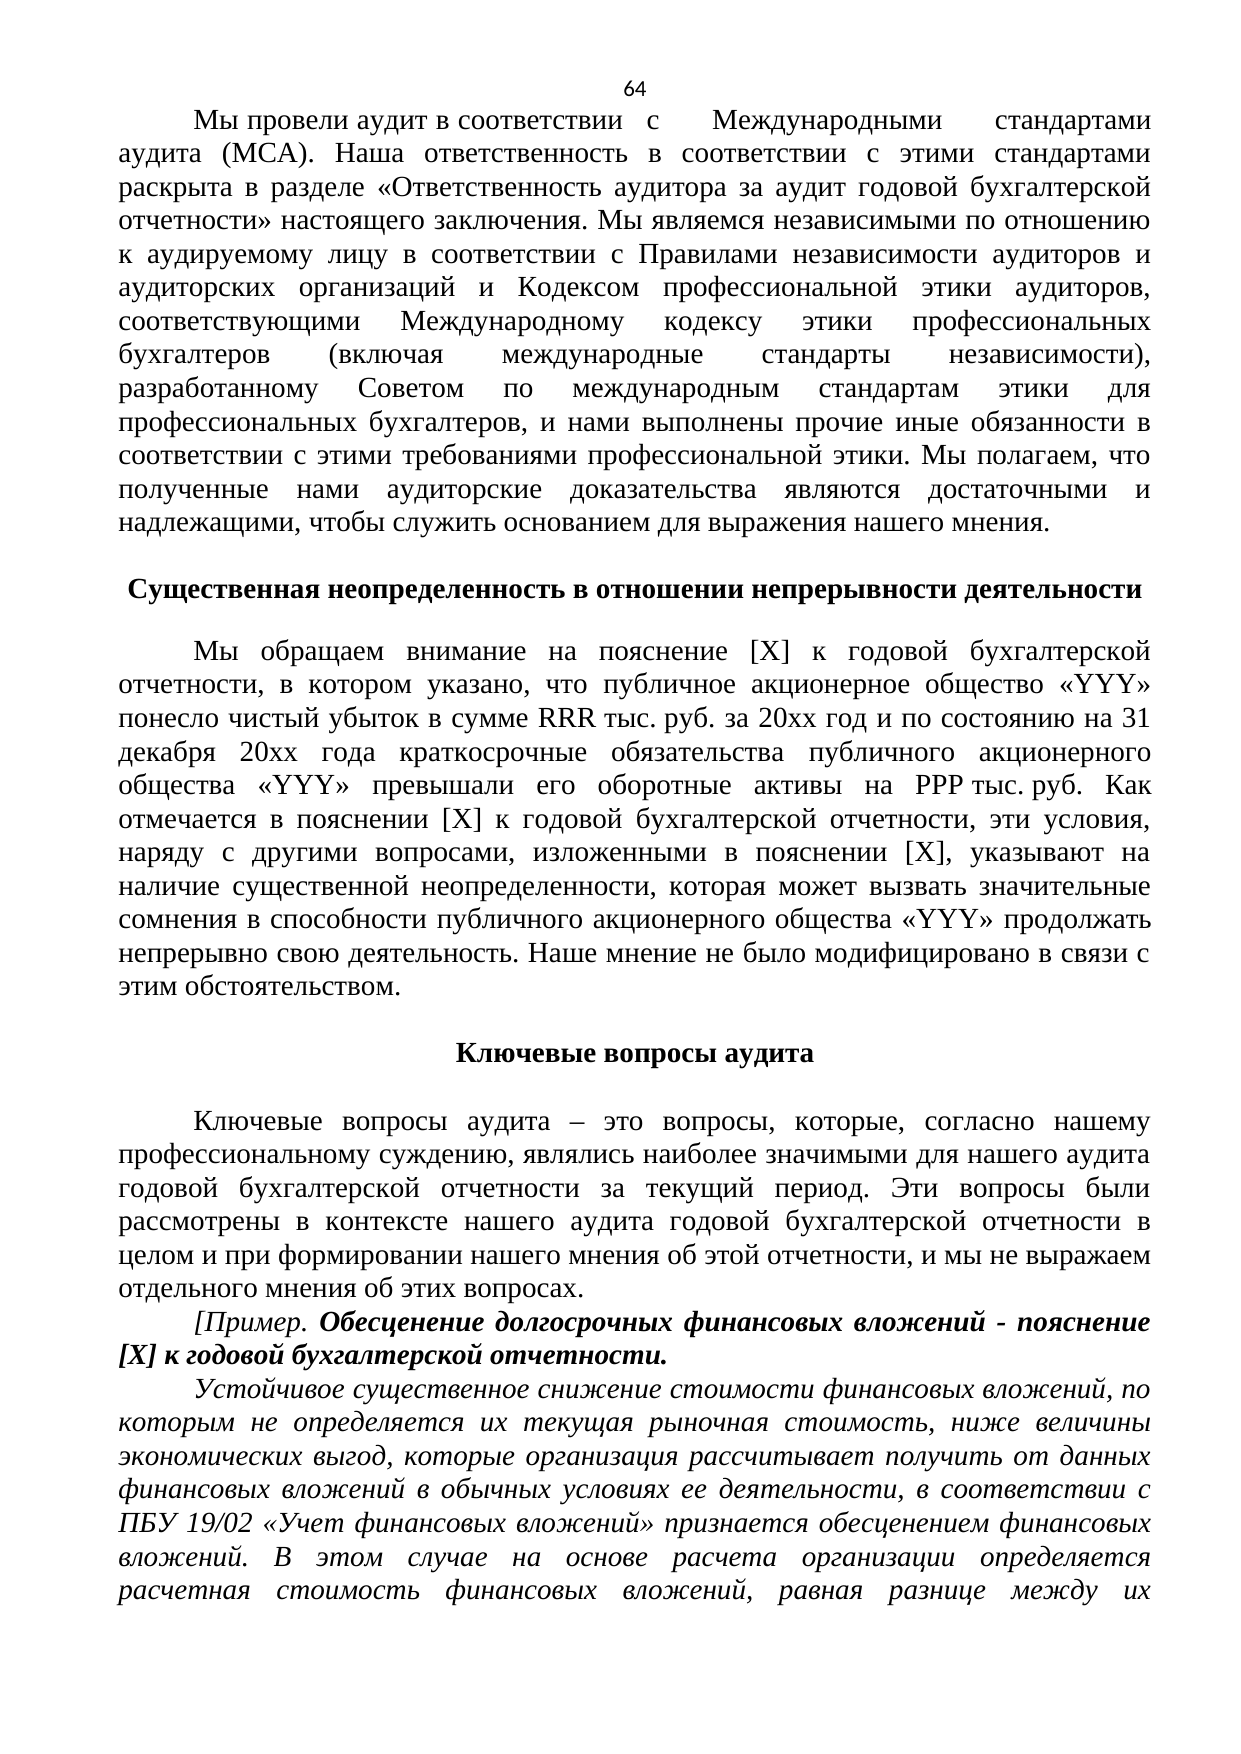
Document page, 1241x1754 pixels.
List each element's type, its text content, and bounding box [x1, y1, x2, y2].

text Мы обращаем внимание на пояснение [Х] к годовой бухгалтерской отчетности, в котором указано, что публичное акционерное общество «YYY» понесло чистый убыток в сумме RRR тыс. руб. за 20хх год и по состоянию на 31 декабря 20хх года краткосрочные обязательства публичного акционерного общества «YYY» превышали его оборотные активы на PPP тыс. руб. Как отмечается в пояснении [Х] к годовой бухгалтерской отчетности, эти условия, наряду с другими вопросами, изложенными в пояснении [Х], указывают на наличие существенной неопределенности, которая может вызвать значительные сомнения в способности публичного акционерного общества «YYY» продолжать непрерывно свою деятельность. Наше мнение не было модифицировано в связи с этим обстоятельством. [118, 633, 1152, 1002]
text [118, 1371, 1152, 1606]
text Существенная неопределенность в отношении непрерывности деятельности [118, 571, 1152, 605]
text Ключевые вопросы аудита – это вопросы, которые, согласно нашему профессиональному суждению, являлись наиболее значимыми для нашего аудита годовой бухгалтерской отчетности за текущий период. Эти вопросы были рассмотрены в контексте нашего аудита годовой бухгалтерской отчетности в целом и при формировании нашего мнения об этой отчетности, и мы не выражаем отдельного мнения об этих вопросах. [118, 1103, 1152, 1304]
text Ключевые вопросы аудита [118, 1036, 1152, 1069]
text Мы провели аудит в соответствии с Международными стандартами аудита (МСА). Наша ответственность в соответствии с этими стандартами раскрыта в разделе «Ответственность аудитора за аудит годовой бухгалтерской отчетности» настоящего заключения. Мы являемся независимыми по отношению к аудируемому лицу в соответствии с Правилами независимости аудиторов и аудиторских организаций и Кодексом профессиональной этики аудиторов, соответствующими Международному кодексу этики профессиональных бухгалтеров (включая международные стандарты независимости), разработанному Советом по международным стандартам этики для профессиональных бухгалтеров, и нами выполнены прочие иные обязанности в соответствии с этими требованиями профессиональной этики. Мы полагаем, что полученные нами аудиторские доказательства являются достаточными и надлежащими, чтобы служить основанием для выражения нашего мнения. [118, 102, 1152, 538]
text [Пример. Обесценение долгосрочных финансовых вложений - пояснение [Х] к годовой бухгалтерской отчетности. [118, 1304, 1152, 1371]
